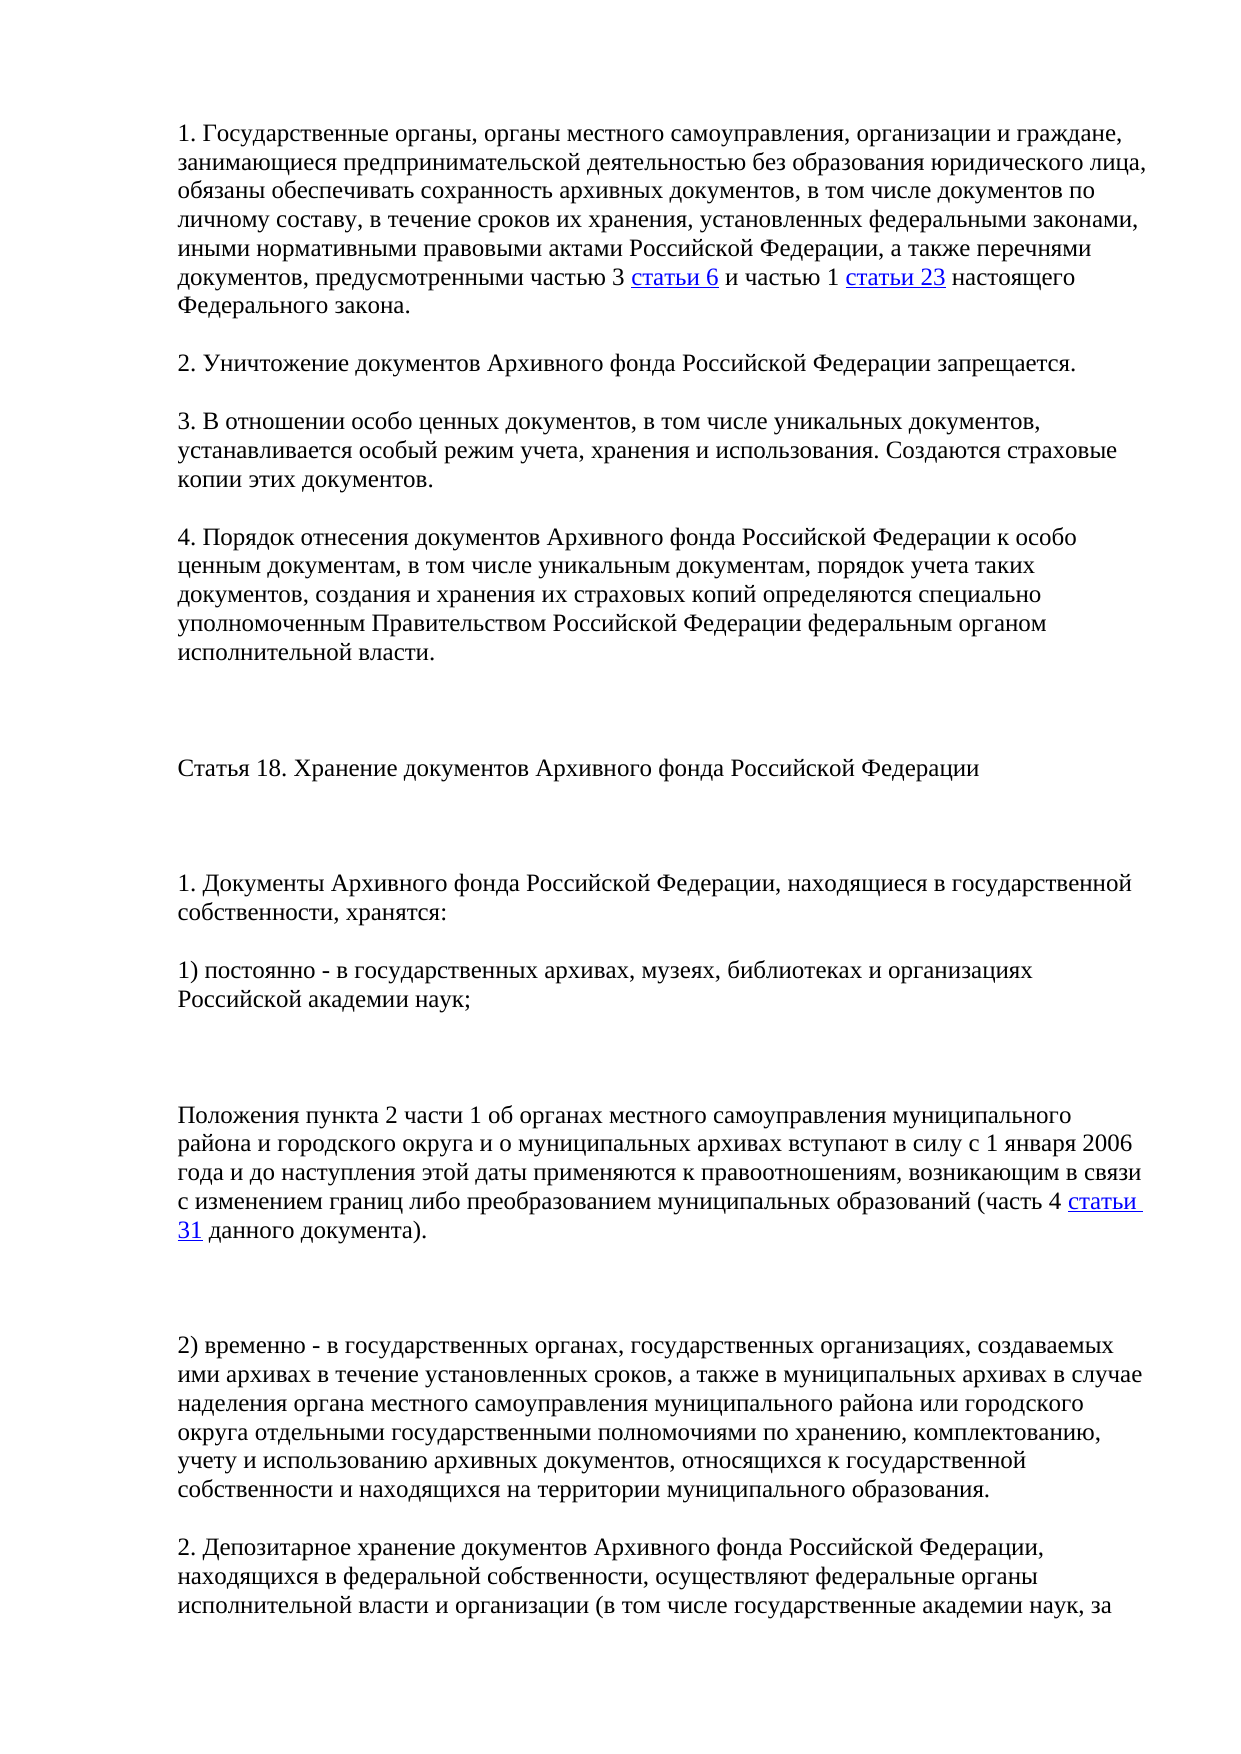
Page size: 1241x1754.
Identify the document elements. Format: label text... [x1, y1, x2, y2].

text Статья 18. Хранение документов Архивного фонда Российской Федерации [177, 753, 1152, 781]
text 1. Государственные органы, органы местного самоуправления, организации и граждане, занимающиеся предпринимательской деятельностью без образования юридического лица, обязаны обеспечивать сохранность архивных документов, в том числе документов по личному составу, в течение сроков их хранения, установленных федеральными законами, иными нормативными правовыми актами Российской Федерации, а также перечнями документов, предусмотренными частью 3 статьи 6 и частью 1 статьи 23 настоящего Федерального закона. [177, 118, 1152, 319]
text 2) временно - в государственных органах, государственных организациях, создаваемых ими архивах в течение установленных сроков, а также в муниципальных архивах в случае наделения органа местного самоуправления муниципального района или городского округа отдельными государственными полномочиями по хранению, комплектованию, учету и использованию архивных документов, относящихся к государственной собственности и находящихся на территории муниципального образования. [177, 1331, 1152, 1503]
text 1) постоянно - в государственных архивах, музеях, библиотеках и организациях Российской академии наук; [177, 955, 1152, 1013]
text Положения пункта 2 части 1 об органах местного самоуправления муниципального района и городского округа и о муниципальных архивах вступают в силу с 1 января 2006 года и до наступления этой даты применяются к правоотношениям, возникающим в связи с изменением границ либо преобразованием муниципальных образований (часть 4 статьи 31 данного документа). [177, 1100, 1152, 1243]
text 2. Уничтожение документов Архивного фонда Российской Федерации запрещается. [177, 348, 1152, 377]
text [177, 1532, 1152, 1618]
text 4. Порядок отнесения документов Архивного фонда Российской Федерации к особо ценным документам, в том числе уникальным документам, порядок учета таких документов, создания и хранения их страховых копий определяются специально уполномоченным Правительством Российской Федерации федеральным органом исполнительной власти. [177, 522, 1152, 666]
text 3. В отношении особо ценных документов, в том числе уникальных документов, устанавливается особый режим учета, хранения и использования. Создаются страховые копии этих документов. [177, 406, 1152, 493]
text 1. Документы Архивного фонда Российской Федерации, находящиеся в государственной собственности, хранятся: [177, 868, 1152, 926]
